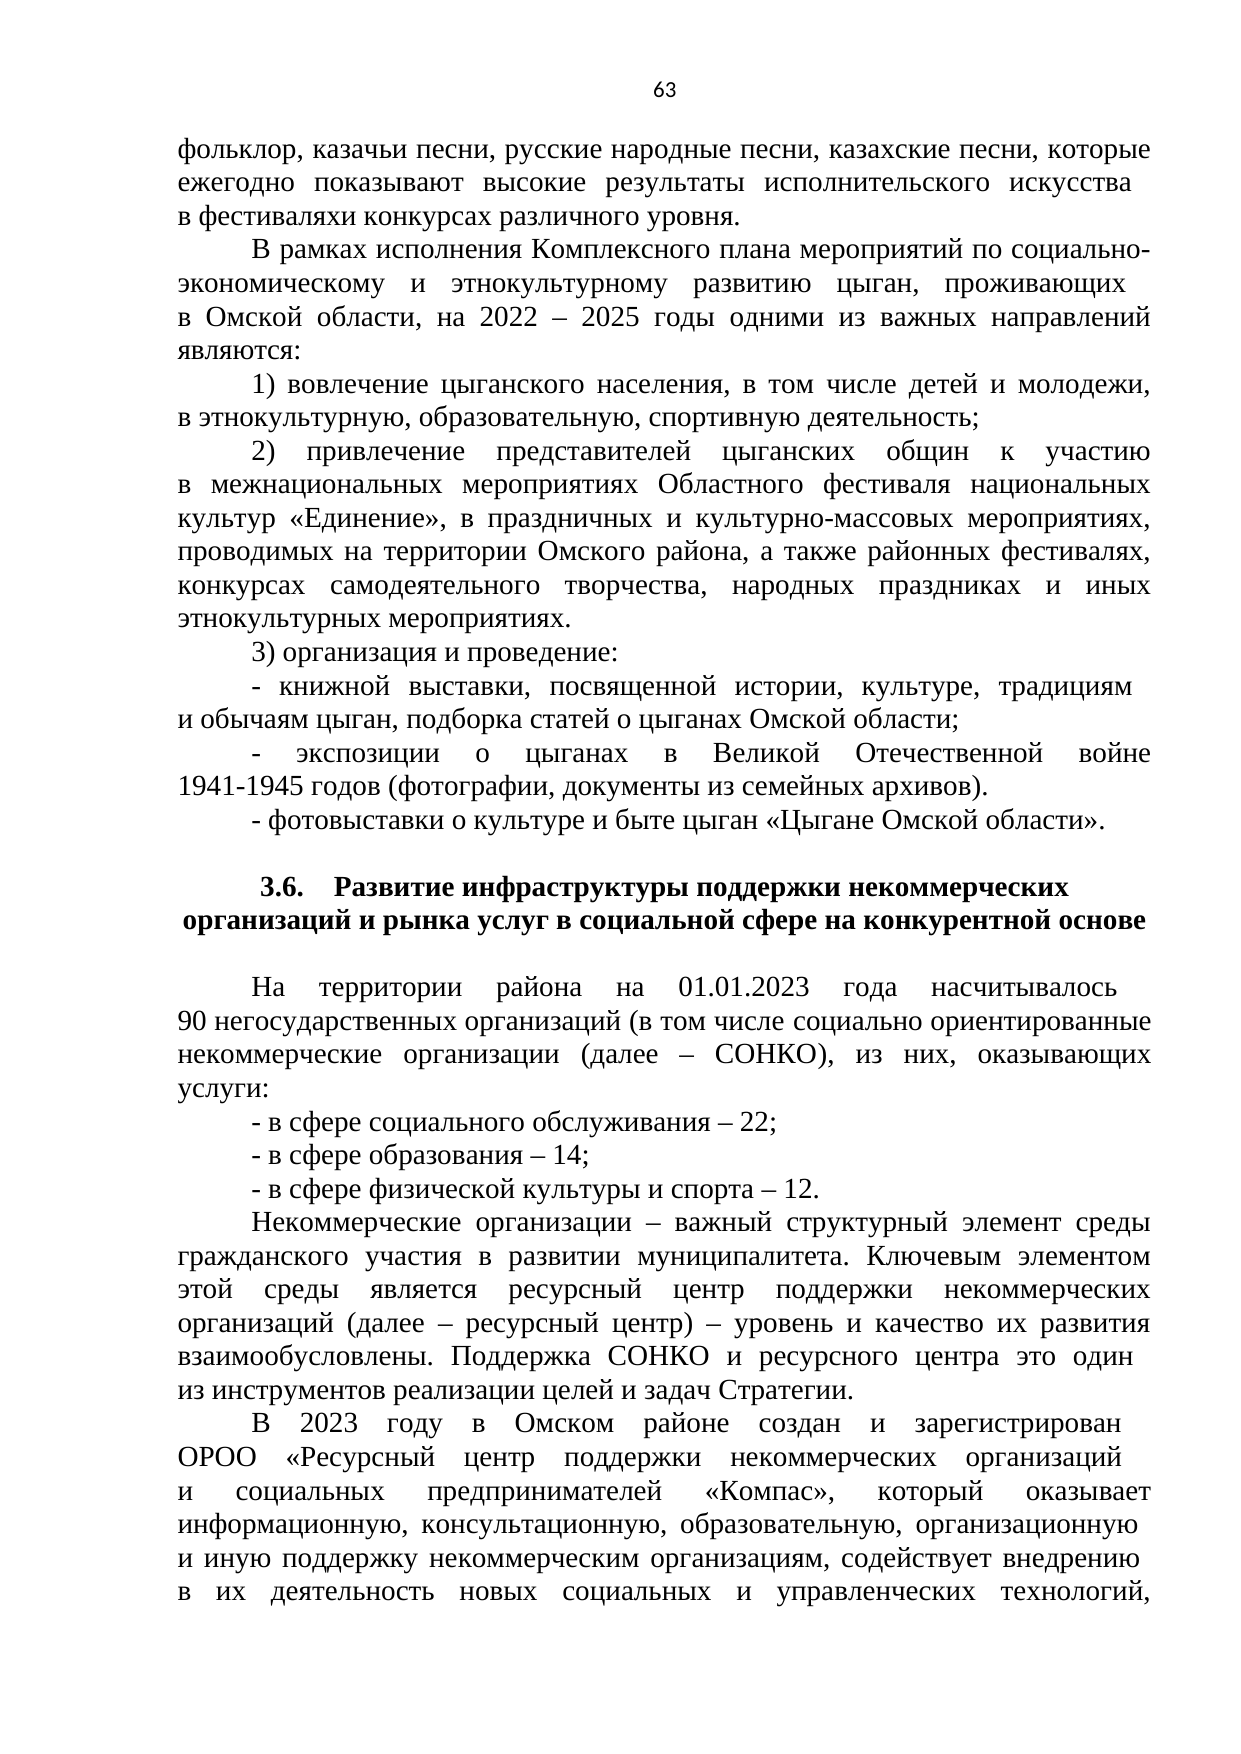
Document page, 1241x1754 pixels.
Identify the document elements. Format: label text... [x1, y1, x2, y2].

text Некоммерческие организации – важный структурный элемент среды гражданского участия в развитии муниципалитета. Ключевым элементом этой среды является ресурсный центр поддержки некоммерческих организаций (далее – ресурсный центр) – уровень и качество их развития взаимообусловлены. Поддержка СОНКО и ресурсного центра это один из инструментов реализации целей и задач Стратегии. [177, 1204, 1152, 1406]
text 2) привлечение представителей цыганских общин к участию в межнациональных мероприятиях Областного фестиваля национальных культур «Единение», в праздничных и культурно-массовых мероприятиях, проводимых на территории Омского района, а также районных фестивалях, конкурсах самодеятельного творчества, народных праздниках и иных этнокультурных мероприятиях. [177, 433, 1152, 634]
text - книжной выставки, посвященной истории, культуре, традициям и обычаям цыган, подборка статей о цыганах Омской области; [177, 668, 1152, 735]
text На территории района на 01.01.2023 года насчитывалось 90 негосударственных организаций (в том числе социально ориентированные некоммерческие организации (далее – СОНКО), из них, оказывающих услуги: [177, 969, 1152, 1104]
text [177, 1406, 1152, 1607]
text - в сфере социального обслуживания – 22; [177, 1104, 1152, 1137]
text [177, 131, 1152, 232]
text - в сфере физической культуры и спорта – 12. [177, 1171, 1152, 1204]
text 1) вовлечение цыганского населения, в том числе детей и молодежи, в этнокультурную, образовательную, спортивную деятельность; [177, 366, 1152, 433]
text - экспозиции о цыганах в Великой Отечественной войне 1941-1945 годов (фотографии, документы из семейных архивов). [177, 735, 1152, 802]
subtitle Развитие инфраструктуры поддержки некоммерческих организаций и рынка услуг в социальной сфере на конкурентной основе [177, 869, 1152, 936]
text - в сфере образования – 14; [177, 1137, 1152, 1171]
text В рамках исполнения Комплексного плана мероприятий по социально-экономическому и этнокультурному развитию цыган, проживающих в Омской области, на 2022 – 2025 годы одними из важных направлений являются: [177, 232, 1152, 366]
text 3) организация и проведение: [177, 634, 1152, 668]
text - фотовыставки о культуре и быте цыган «Цыгане Омской области». [177, 802, 1152, 835]
